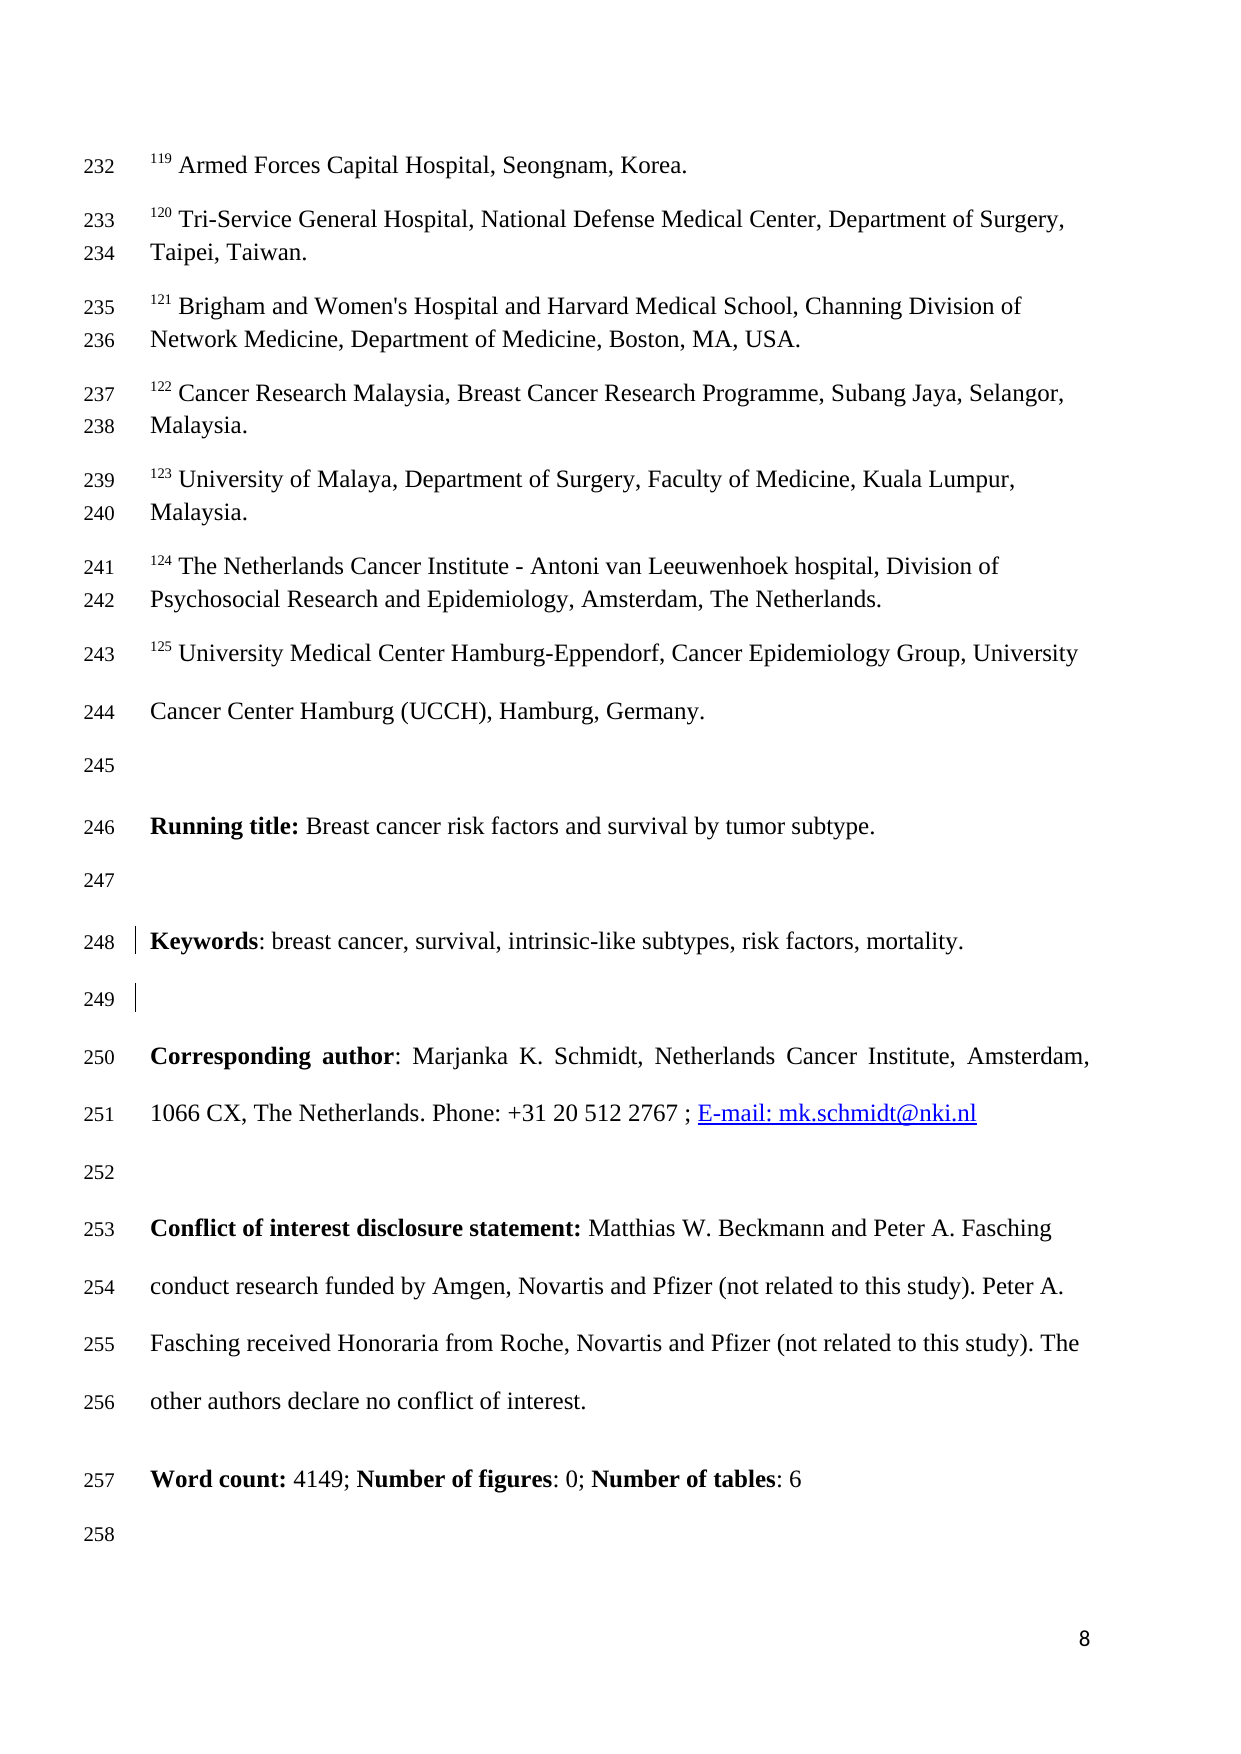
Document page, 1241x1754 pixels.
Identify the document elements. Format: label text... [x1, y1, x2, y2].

text 120 Tri-Service General Hospital, National Defense Medical Center, Department of Surgery, Taipei, Taiwan. [150, 204, 1090, 266]
text Word count: 4149; Number of figures: 0; Number of tables: 6 [150, 1464, 1090, 1493]
text Keywords: breast cancer, survival, intrinsic-like subtypes, risk factors, mortality. [150, 926, 1090, 954]
text 122 Cancer Research Malaysia, Breast Cancer Research Programme, Subang Jaya, Selangor, Malaysia. [150, 378, 1090, 439]
text Corresponding author: Marjanka K. Schmidt, Netherlands Cancer Institute, Amsterdam, 1066 CX, The Netherlands. Phone: +31 20 512 2767 ; E-mail: mk.schmidt@nki.nl [150, 1041, 1090, 1127]
text Running title: Breast cancer risk factors and survival by tumor subtype. [150, 811, 1090, 839]
text 123 University of Malaya, Department of Surgery, Faculty of Medicine, Kuala Lumpur, Malaysia. [150, 464, 1090, 526]
text 125 University Medical Center Hamburg-Eppendorf, Cancer Epidemiology Group, University Cancer Center Hamburg (UCCH), Hamburg, Germany. [150, 638, 1090, 724]
text Conflict of interest disclosure statement: Matthias W. Beckmann and Peter A. Fasching conduct research funded by Amgen, Novartis and Pfizer (not related to this study). Peter A. Fasching received Honoraria from Roche, Novartis and Pfizer (not related to this study). The other authors declare no conflict of interest. [150, 1213, 1090, 1414]
text 124 The Netherlands Cancer Institute - Antoni van Leeuwenhoek hospital, Division of Psychosocial Research and Epidemiology, Amsterdam, The Netherlands. [150, 551, 1090, 613]
text 121 Brigham and Women's Hospital and Harvard Medical School, Channing Division of Network Medicine, Department of Medicine, Boston, MA, USA. [150, 291, 1090, 352]
text 119 Armed Forces Capital Hospital, Seongnam, Korea. [150, 150, 1090, 179]
